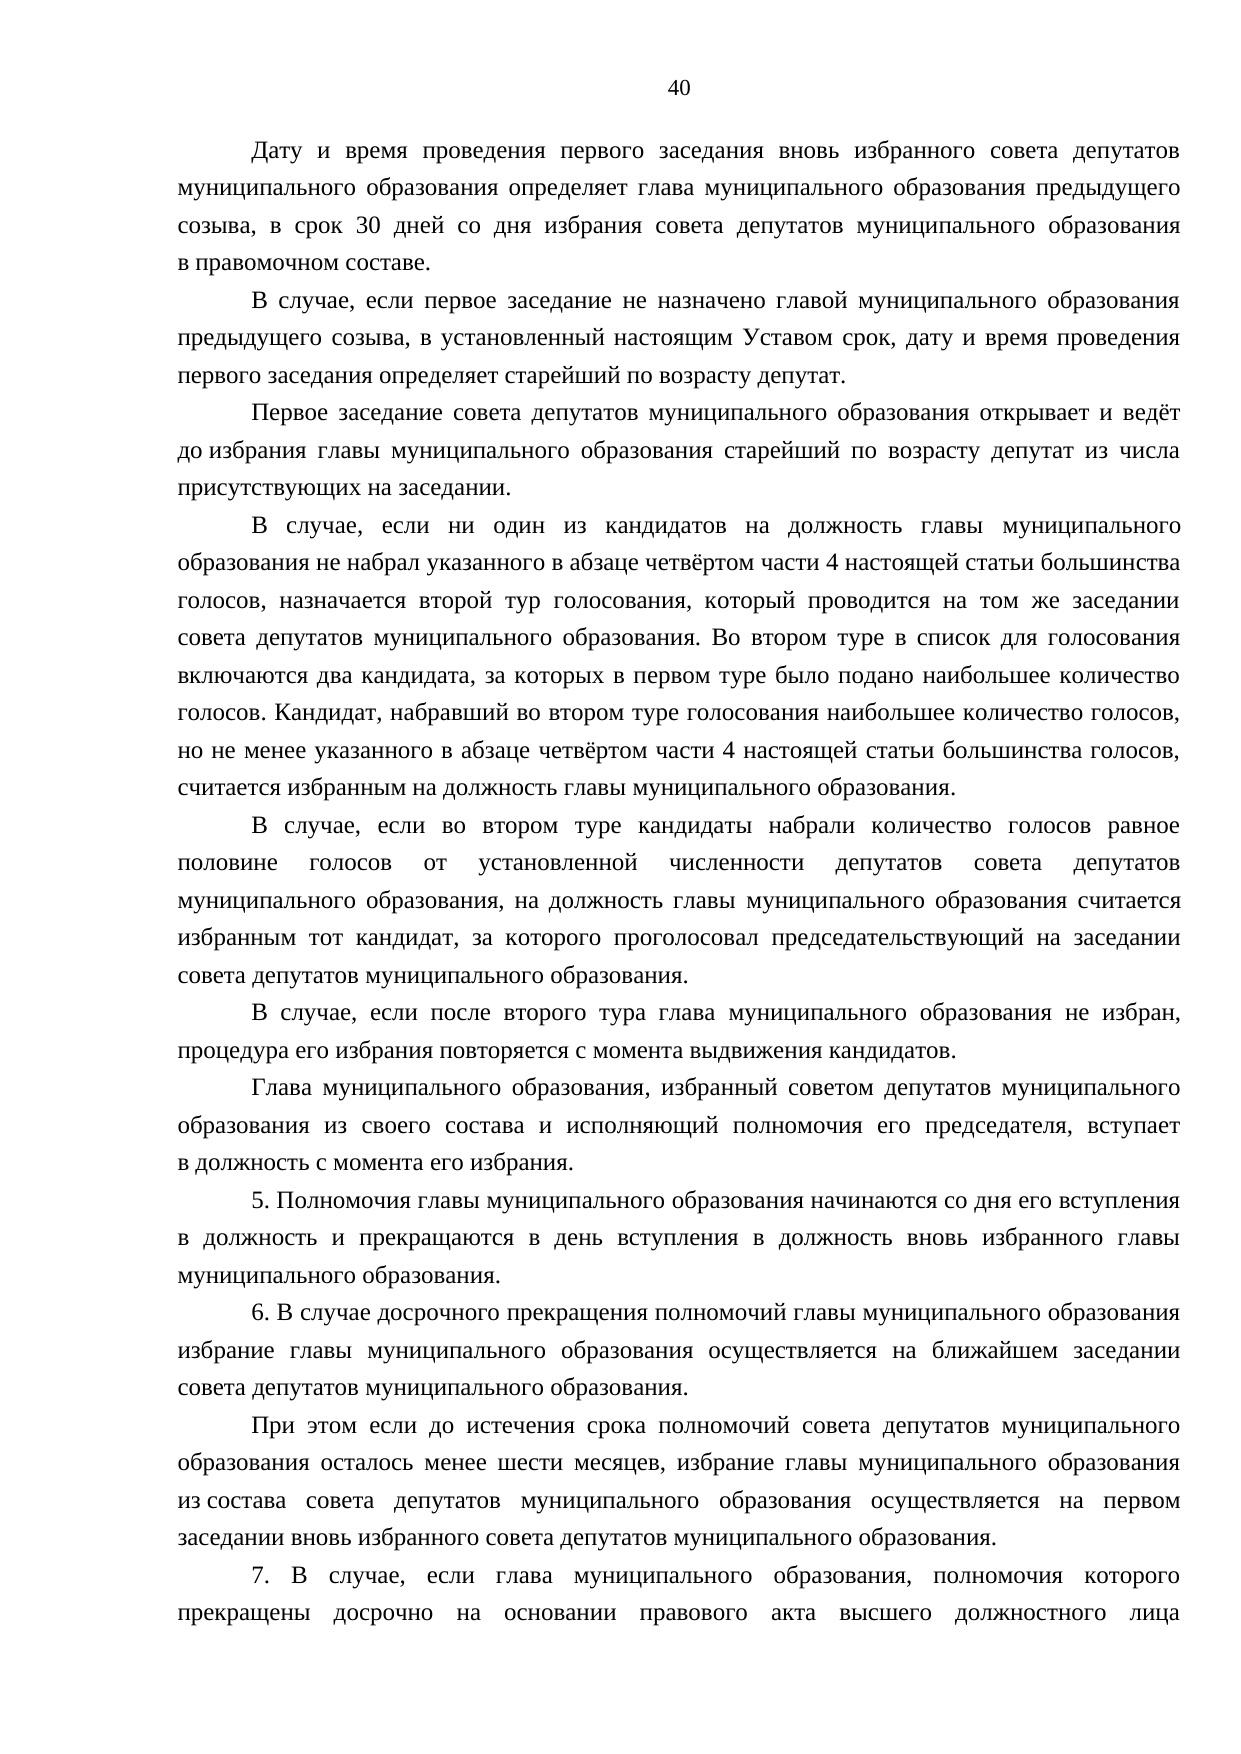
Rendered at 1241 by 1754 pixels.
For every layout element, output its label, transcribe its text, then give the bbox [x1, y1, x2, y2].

text 6. В случае досрочного прекращения полномочий главы муниципального образования избрание главы муниципального образования осуществляется на ближайшем заседании совета депутатов муниципального образования. [177, 1291, 1181, 1403]
text В случае, если ни один из кандидатов на должность главы муниципального образования не набрал указанного в абзаце четвёртом части 4 настоящей статьи большинства голосов, назначается второй тур голосования, который проводится на том же заседании совета депутатов муниципального образования. Во втором туре в список для голосования включаются два кандидата, за которых в первом туре было подано наибольшее количество голосов. Кандидат, набравший во втором туре голосования наибольшее количество голосов, но не менее указанного в абзаце четвёртом части 4 настоящей статьи большинства голосов, считается избранным на должность главы муниципального образования. [177, 503, 1181, 803]
text В случае, если во втором туре кандидаты набрали количество голосов равное половине голосов от установленной численности депутатов совета депутатов муниципального образования, на должность главы муниципального образования считается избранным тот кандидат, за которого проголосовал председательствующий на заседании совета депутатов муниципального образования. [177, 803, 1181, 991]
text Первое заседание совета депутатов муниципального образования открывает и ведёт до избрания главы муниципального образования старейший по возрасту депутат из числа присутствующих на заседании. [177, 391, 1181, 503]
text При этом если до истечения срока полномочий совета депутатов муниципального образования осталось менее шести месяцев, избрание главы муниципального образования из состава совета депутатов муниципального образования осуществляется на первом заседании вновь избранного совета депутатов муниципального образования. [177, 1403, 1181, 1553]
text В случае, если после второго тура глава муниципального образования не избран, процедура его избрания повторяется с момента выдвижения кандидатов. [177, 991, 1181, 1066]
text Глава муниципального образования, избранный советом депутатов муниципального образования из своего состава и исполняющий полномочия его председателя, вступает в должность с момента его избрания. [177, 1066, 1181, 1178]
text В случае, если первое заседание не назначено главой муниципального образования предыдущего созыва, в установленный настоящим Уставом срок, дату и время проведения первого заседания определяет старейший по возрасту депутат. [177, 278, 1181, 391]
text Дату и время проведения первого заседания вновь избранного совета депутатов муниципального образования определяет глава муниципального образования предыдущего созыва, в срок 30 дней со дня избрания совета депутатов муниципального образования в правомочном составе. [177, 128, 1181, 278]
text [177, 1553, 1181, 1628]
text 5. Полномочия главы муниципального образования начинаются со дня его вступления в должность и прекращаются в день вступления в должность вновь избранного главы муниципального образования. [177, 1178, 1181, 1291]
